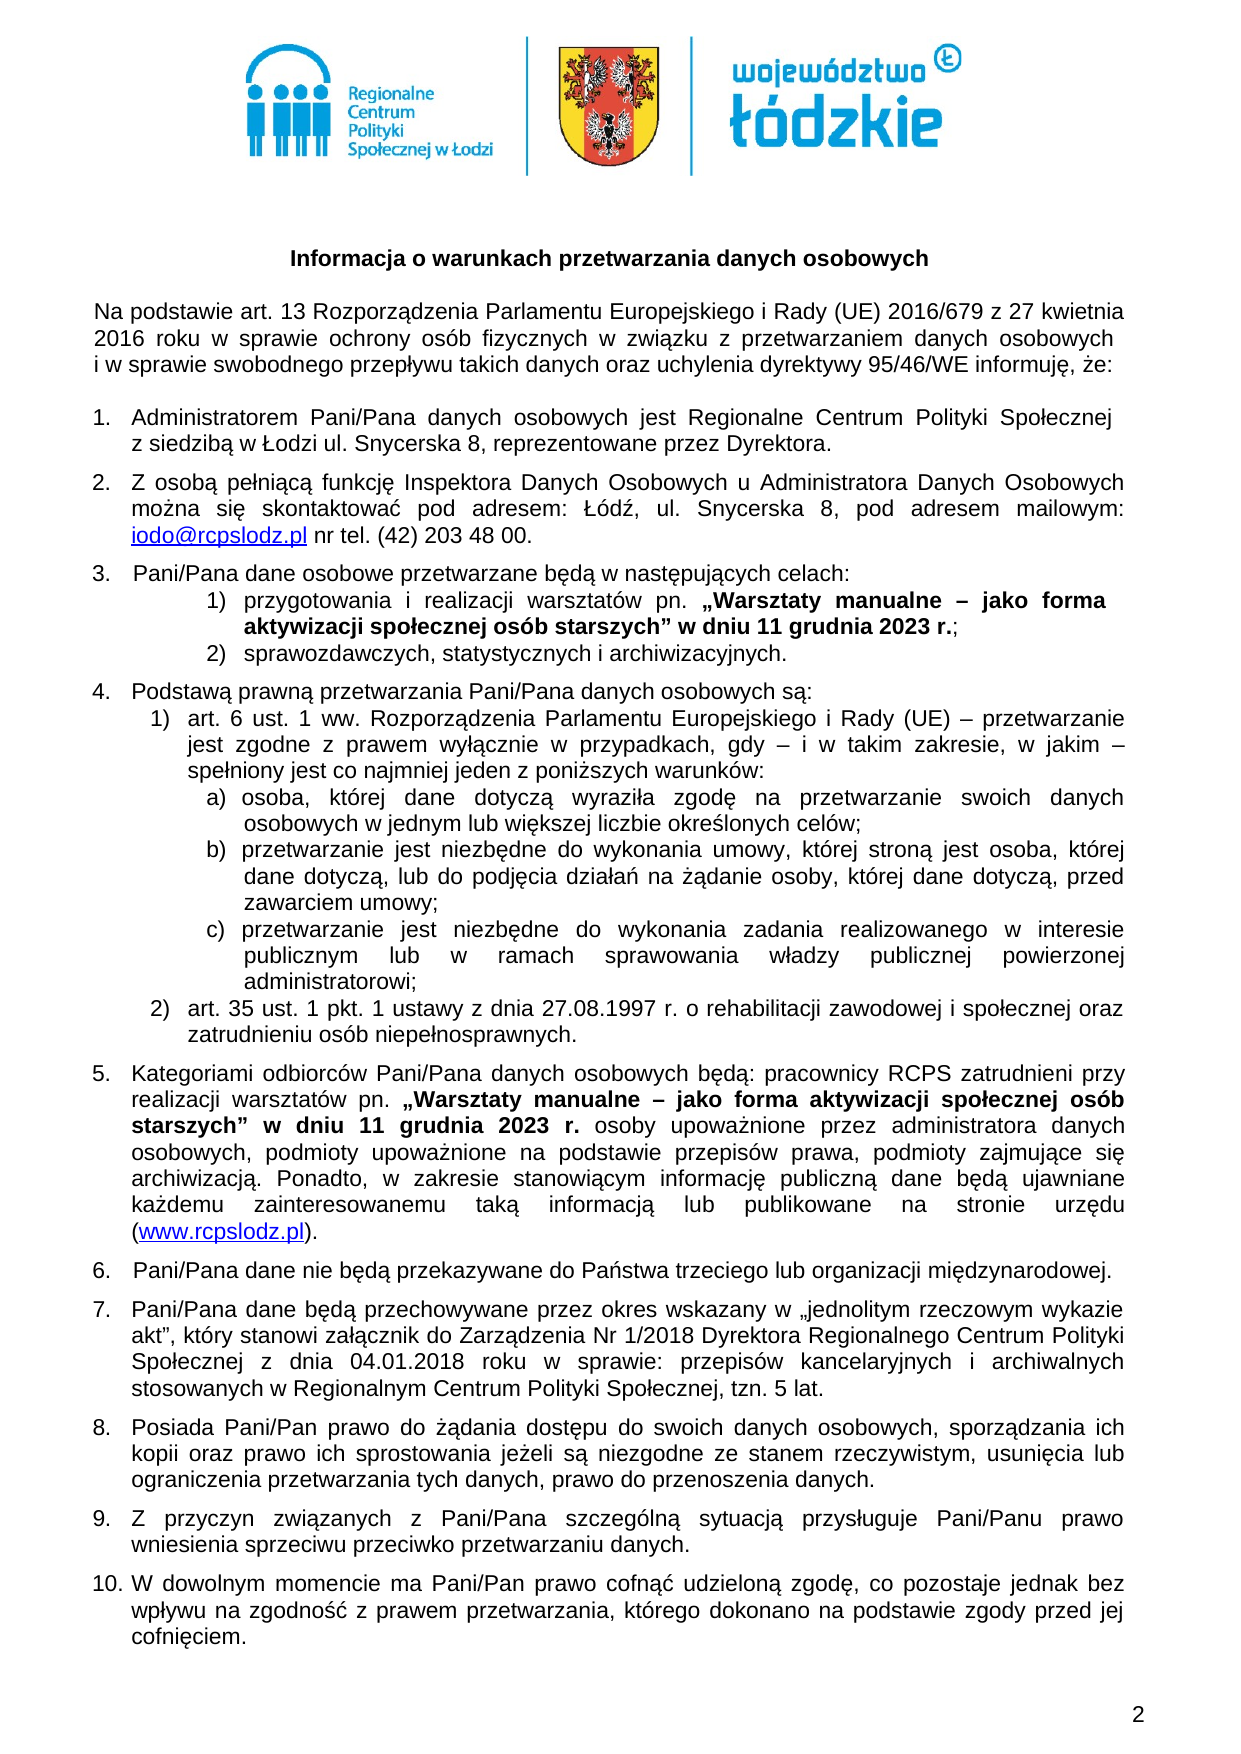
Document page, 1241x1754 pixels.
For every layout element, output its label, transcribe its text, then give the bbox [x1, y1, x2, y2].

list Z przyczyn związanych z Pani/Pana szczególną sytuacją przysługuje Pani/Panu prawo wniesienia sprzeciwu przeciwko przetwarzaniu danych. [92, 1505, 1124, 1558]
list Pani/Pana dane osobowe przetwarzane będą w następujących celach: [92, 560, 1144, 587]
picture [937, 48, 959, 69]
list art. 6 ust. 1 ww. Rozporządzenia Parlamentu Europejskiego i Rady (UE) – przetwarzanie jest zgodne z prawem wyłącznie w przypadkach, gdy – i w takim zakresie, w jakim – spełniony jest co najmniej jeden z poniższych warunków: [150, 705, 1126, 784]
list Administratorem Pani/Pana danych osobowych jest Regionalne Centrum Polityki Społecznej z siedzibą w Łodzi ul. Snycerska 8, reprezentowane przez Dyrektora. [92, 404, 1124, 456]
text Na podstawie art. 13 Rozporządzenia Parlamentu Europejskiego i Rady (UE) 2016/679 z 27 kwietnia 2016 roku w sprawie ochrony osób fizycznych w związku z przetwarzaniem danych osobowych i w sprawie swobodnego przepływu takich danych oraz uchylenia dyrektywy 95/46/WE informuję, że: [94, 298, 1125, 377]
list przygotowania i realizacji warsztatów pn. „Warsztaty manualne – jako forma aktywizacji społecznej osób starszych” w dniu 11 grudnia 2023 r.; [206, 587, 1106, 639]
picture [245, 36, 962, 176]
list Pani/Pana dane nie będą przekazywane do Państwa trzeciego lub organizacji międzynarodowej. [92, 1257, 1144, 1283]
list przetwarzanie jest niezbędne do wykonania umowy, której stroną jest osoba, której dane dotyczą, lub do podjęcia działań na żądanie osoby, której dane dotyczą, przed zawarciem umowy; [206, 836, 1125, 916]
list art. 35 ust. 1 pkt. 1 ustawy z dnia 27.08.1997 r. o rehabilitacji zawodowej i społecznej oraz zatrudnieniu osób niepełnosprawnych. [150, 994, 1125, 1047]
list przetwarzanie jest niezbędne do wykonania zadania realizowanego w interesie publicznym lub w ramach sprawowania władzy publicznej powierzonej administratorowi; [206, 916, 1125, 994]
list Posiada Pani/Pan prawo do żądania dostępu do swoich danych osobowych, sporządzania ich kopii oraz prawo ich sprostowania jeżeli są niezgodne ze stanem rzeczywistym, usunięcia lub ograniczenia przetwarzania tych danych, prawo do przenoszenia danych. [92, 1414, 1126, 1493]
list W dowolnym momencie ma Pani/Pan prawo cofnąć udzieloną zgodę, co pozostaje jednak bez wpływu na zgodność z prawem przetwarzania, którego dokonano na podstawie zgody przed jej cofnięciem. [92, 1570, 1125, 1649]
list Kategoriami odbiorców Pani/Pana danych osobowych będą: pracownicy RCPS zatrudnieni przy realizacji warsztatów pn. „Warsztaty manualne – jako forma aktywizacji społecznej osób starszych” w dniu 11 grudnia 2023 r. osoby upoważnione przez administratora danych osobowych, podmioty upoważnione na podstawie przepisów prawa, podmioty zajmujące się archiwizacją. Ponadto, w zakresie stanowiącym informację publiczną dane będą ujawniane każdemu zainteresowanemu taką informacją lub publikowane na stronie urzędu (www.rcpslodz.pl). [92, 1060, 1126, 1244]
list Podstawą prawną przetwarzania Pani/Pana danych osobowych są: [92, 678, 1144, 705]
list osoba, której dane dotyczą wyraziła zgodę na przetwarzanie swoich danych osobowych w jednym lub większej liczbie określonych celów; [206, 784, 1124, 836]
subtitle Informacja o warunkach przetwarzania danych osobowych [74, 245, 1144, 272]
list Pani/Pana dane będą przechowywane przez okres wskazany w „jednolitym rzeczowym wykazie akt”, który stanowi załącznik do Zarządzenia Nr 1/2018 Dyrektora Regionalnego Centrum Polityki Społecznej z dnia 04.01.2018 roku w sprawie: przepisów kancelaryjnych i archiwalnych stosowanych w Regionalnym Centrum Polityki Społecznej, tzn. 5 lat. [92, 1296, 1125, 1401]
list Z osobą pełniącą funkcję Inspektora Danych Osobowych u Administratora Danych Osobowych można się skontaktować pod adresem: Łódź, ul. Snycerska 8, pod adresem mailowym: iodo@rcpslodz.pl nr tel. (42) 203 48 00. [92, 469, 1125, 548]
list sprawozdawczych, statystycznych i archiwizacyjnych. [206, 639, 1144, 666]
